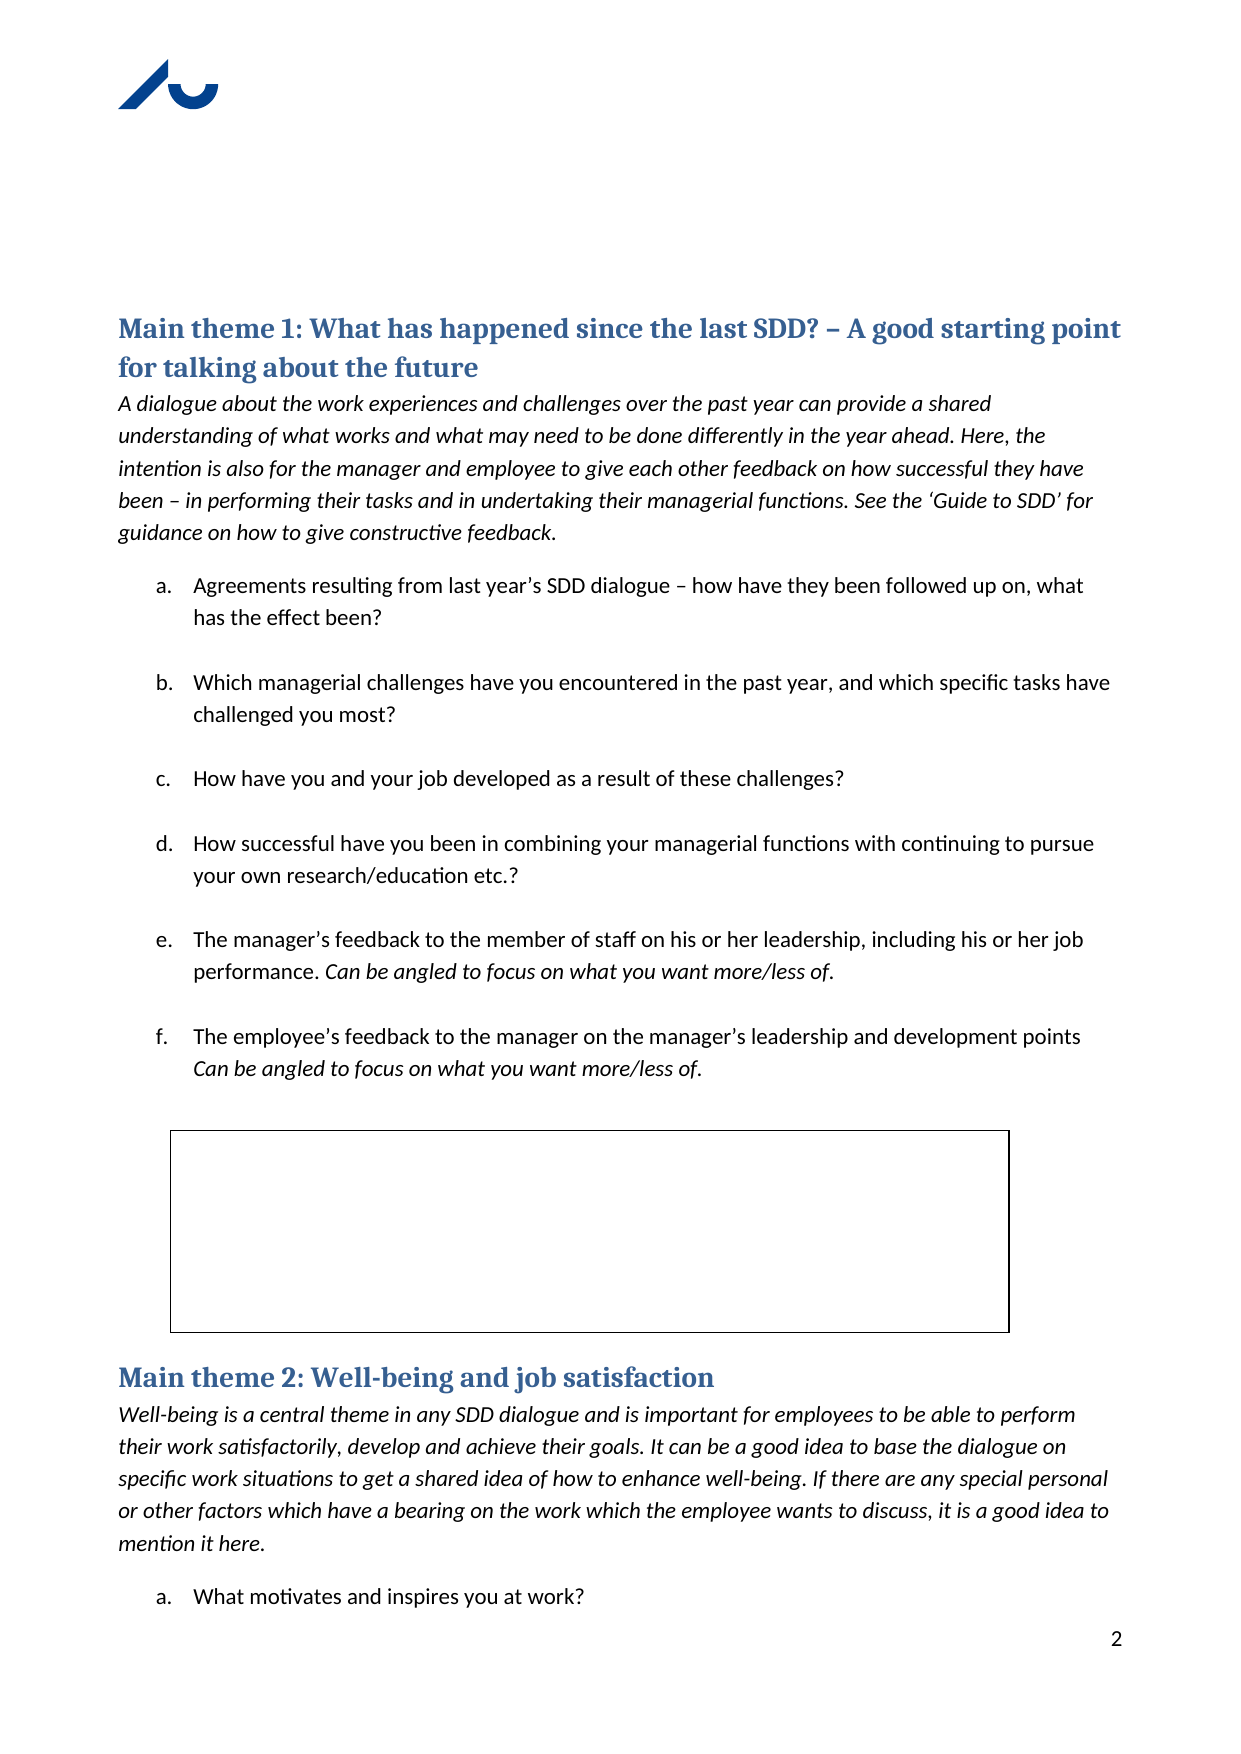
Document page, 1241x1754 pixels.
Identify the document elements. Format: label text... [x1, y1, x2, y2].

list Which managerial challenges have you encountered in the past year, and which specific tasks have challenged you most? [156, 668, 1122, 728]
subtitle Main theme 1: What has happened since the last SDD? – A good starting point for talking about the future [118, 312, 1122, 384]
list How have you and your job developed as a result of these challenges? [156, 764, 1122, 792]
subtitle Main theme 2: Well-being and job satisfaction [118, 1362, 1122, 1395]
list Agreements resulting from last year’s SDD dialogue – how have they been followed up on, what has the effect been? [156, 571, 1122, 631]
text Well-being is a central theme in any SDD dialogue and is important for employees to be able to perform their work satisfactorily, develop and achieve their goals. It can be a good idea to base the dialogue on specific work situations to get a shared idea of how to enhance well-being. If there are any special personal or other factors which have a bearing on the work which the employee wants to discuss, it is a good idea to mention it here. [118, 1400, 1122, 1557]
list What motivates and inspires you at work? [156, 1582, 1122, 1610]
list How successful have you been in combining your managerial functions with continuing to pursue your own research/education etc.? [156, 829, 1122, 889]
list Can be angled to focus on what you want more/less of. [193, 1054, 1122, 1082]
list The manager’s feedback to the member of staff on his or her leadership, including his or her job performance. Can be angled to focus on what you want more/less of. [156, 925, 1122, 986]
text A dialogue about the work experiences and challenges over the past year can provide a shared understanding of what works and what may need to be done differently in the year ahead. Here, the intention is also for the manager and employee to give each other feedback on how successful they have been – in performing their tasks and in undertaking their managerial functions. See the ‘Guide to SDD’ for guidance on how to give constructive feedback. [118, 389, 1122, 546]
list The employee’s feedback to the manager on the manager’s leadership and development points [156, 1022, 1122, 1050]
